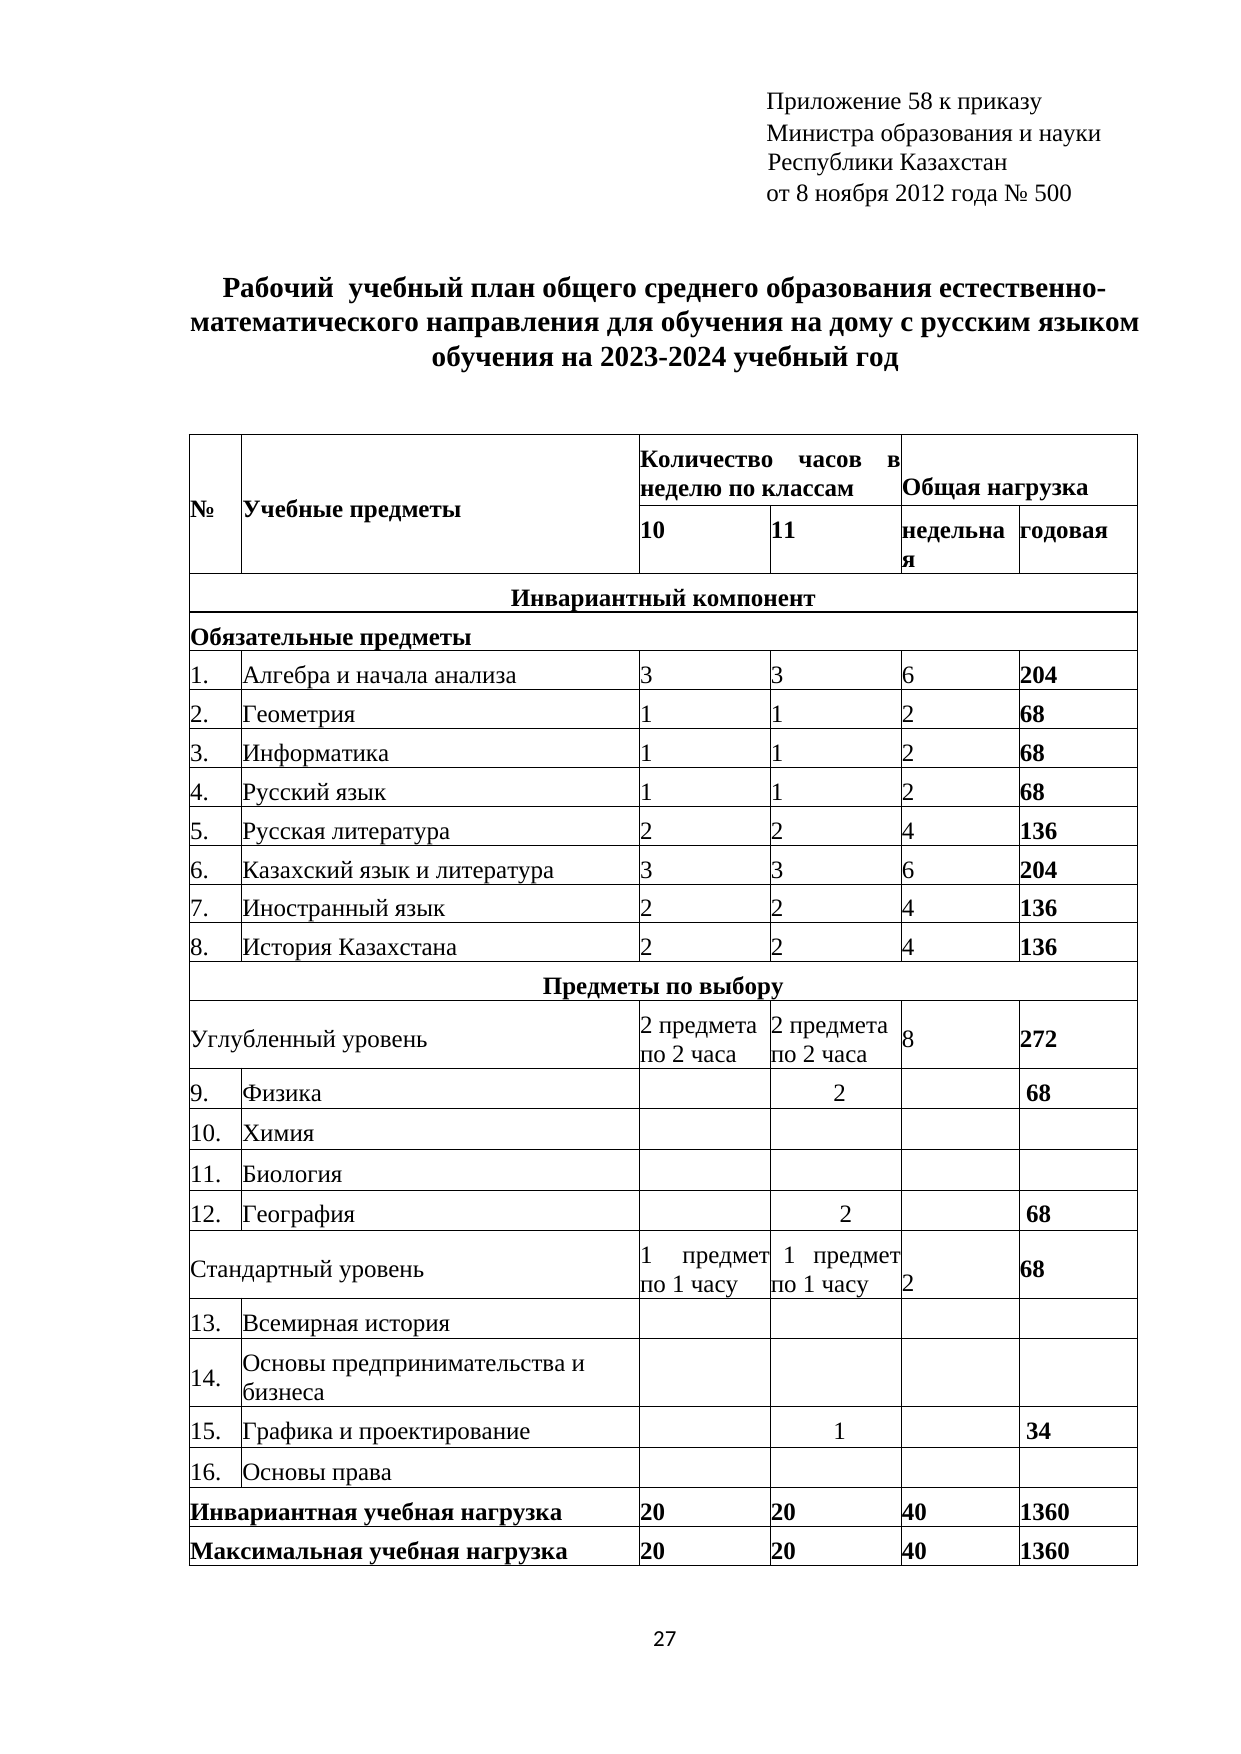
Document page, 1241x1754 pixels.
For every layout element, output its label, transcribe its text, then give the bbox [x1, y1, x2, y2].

table_cell 2. [190, 690, 241, 728]
table_cell [771, 1299, 901, 1338]
table_cell [902, 1191, 1019, 1230]
table_header № [190, 435, 241, 573]
table_cell Основы права [242, 1448, 639, 1487]
table_cell История Казахстана [242, 923, 639, 961]
table_cell 3 [771, 846, 901, 883]
text Приложение 58 к приказу [766, 86, 1134, 115]
table_cell Иностранный язык [242, 885, 639, 922]
table_cell 10 [640, 506, 770, 573]
table_cell Инвариантный компонент [190, 574, 1137, 611]
table_cell 2 [771, 923, 901, 961]
table_cell Биология [242, 1150, 639, 1189]
table_cell 1 [771, 729, 901, 767]
table_cell [1020, 1448, 1137, 1487]
table_cell 1. [190, 651, 241, 689]
table_cell 6 [902, 846, 1019, 883]
table_cell 4 [902, 807, 1019, 844]
table_cell 1 [640, 768, 770, 806]
table_cell 2 [902, 690, 1019, 728]
table_cell 14. [190, 1339, 241, 1406]
table_cell [640, 1109, 770, 1149]
table_cell 1 предмет по 1 часу [771, 1231, 901, 1298]
table_cell 2 [640, 885, 770, 922]
table_cell 68 [1020, 690, 1137, 728]
table_cell [1020, 1339, 1137, 1406]
table_cell 40 [902, 1488, 1019, 1526]
table_cell 1360 [1020, 1527, 1137, 1565]
table_cell [640, 1448, 770, 1487]
table_cell 10. [190, 1109, 241, 1149]
table_cell 9. [190, 1069, 241, 1108]
table_cell [640, 1339, 770, 1406]
table_cell [902, 1150, 1019, 1189]
table_cell 1 [640, 690, 770, 728]
table_cell 2 [640, 807, 770, 844]
table_cell 4 [902, 923, 1019, 961]
table_cell [1020, 1150, 1137, 1189]
table_cell [771, 1109, 901, 1149]
table_cell недельная [902, 506, 1019, 573]
table_cell 20 [640, 1488, 770, 1526]
table_cell 68 [1020, 768, 1137, 806]
table_header Учебные предметы [242, 435, 639, 573]
table_cell 1 [771, 768, 901, 806]
table_cell География [242, 1191, 639, 1230]
table_cell 11. [190, 1150, 241, 1189]
table_cell 1 предмет по 1 часу [640, 1231, 770, 1298]
table_cell Графика и проектирование [242, 1407, 639, 1447]
table_cell Русская литература [242, 807, 639, 844]
table_cell 2 [902, 1231, 1019, 1298]
table_cell Основы предпринимательства и бизнеса [242, 1339, 639, 1406]
table_cell 8. [190, 923, 241, 961]
table_cell Обязательные предметы [190, 613, 1137, 650]
table_cell 6 [902, 651, 1019, 689]
table_cell 2 предмета по 2 часа [771, 1001, 901, 1068]
table_cell 2 [771, 1069, 901, 1108]
table_cell Русский язык [242, 768, 639, 806]
table_cell 1 [640, 729, 770, 767]
table_cell 13. [190, 1299, 241, 1338]
table_cell 204 [1020, 651, 1137, 689]
table_cell 2 предмета по 2 часа [640, 1001, 770, 1068]
table_cell 68 [1020, 1191, 1137, 1230]
table_cell 5. [190, 807, 241, 844]
table_cell 3 [640, 651, 770, 689]
table_cell 6. [190, 846, 241, 883]
table_cell [771, 1339, 901, 1406]
table_cell 3 [771, 651, 901, 689]
table_cell 8 [902, 1001, 1019, 1068]
table_header Общая нагрузка [902, 435, 1137, 505]
table_cell Химия [242, 1109, 639, 1149]
table_cell 1 [771, 690, 901, 728]
table_cell 68 [1020, 1069, 1137, 1108]
table_cell 2 [771, 885, 901, 922]
table_cell 2 [771, 1191, 901, 1230]
table_cell 68 [1020, 1231, 1137, 1298]
table_cell годовая [1020, 506, 1137, 573]
table_cell [902, 1299, 1019, 1338]
table_cell 136 [1020, 807, 1137, 844]
table_cell [771, 1150, 901, 1189]
table_cell Информатика [242, 729, 639, 767]
table_cell [1020, 1299, 1137, 1338]
table_cell Геометрия [242, 690, 639, 728]
table_cell Казахский язык и литература [242, 846, 639, 883]
table_cell Стандартный уровень [190, 1231, 639, 1298]
table_cell 136 [1020, 923, 1137, 961]
table_cell [902, 1109, 1019, 1149]
table_cell 20 [640, 1527, 770, 1565]
table_cell 272 [1020, 1001, 1137, 1068]
table_cell 68 [1020, 729, 1137, 767]
table_cell [640, 1407, 770, 1447]
table_cell Алгебра и начала анализа [242, 651, 639, 689]
table_cell [1020, 1109, 1137, 1149]
table_cell 11 [771, 506, 901, 573]
table_cell 4. [190, 768, 241, 806]
table_cell [771, 1448, 901, 1487]
table_cell Предметы по выбору [190, 962, 1137, 1000]
table_cell [640, 1150, 770, 1189]
table_cell 2 [902, 768, 1019, 806]
table_cell [902, 1407, 1019, 1447]
table_cell 16. [190, 1448, 241, 1487]
table_cell Физика [242, 1069, 639, 1108]
table_cell 136 [1020, 885, 1137, 922]
table_cell 3. [190, 729, 241, 767]
table_cell 204 [1020, 846, 1137, 883]
table_cell [902, 1339, 1019, 1406]
table_cell 2 [902, 729, 1019, 767]
table_cell 34 [1020, 1407, 1137, 1447]
table_cell 7. [190, 885, 241, 922]
text от 8 ноября 2012 года № 500 [766, 178, 1134, 207]
table_cell 20 [771, 1527, 901, 1565]
table_cell Инвариантная учебная нагрузка [190, 1488, 639, 1526]
table_cell 4 [902, 885, 1019, 922]
table_cell 20 [771, 1488, 901, 1526]
table_cell 2 [771, 807, 901, 844]
table_header Количество часов в неделю по классам [640, 435, 901, 505]
table_cell 40 [902, 1527, 1019, 1565]
table_cell [640, 1299, 770, 1338]
table_cell Максимальная учебная нагрузка [190, 1527, 639, 1565]
table_cell [902, 1448, 1019, 1487]
table_cell 3 [640, 846, 770, 883]
table_cell [902, 1069, 1019, 1108]
table_cell [640, 1191, 770, 1230]
table_cell 1 [771, 1407, 901, 1447]
table_cell 15. [190, 1407, 241, 1447]
text Рабочий учебный план общего среднего образования естественно-математического направления для обучения на дому с русским языком обучения на 2023-2024 учебный год [179, 270, 1149, 372]
table_cell [640, 1069, 770, 1108]
table_cell Углубленный уровень [190, 1001, 639, 1068]
text Министра образования и науки Республики Казахстан [766, 118, 1134, 176]
table_cell Всемирная история [242, 1299, 639, 1338]
table_cell 2 [640, 923, 770, 961]
table_cell 12. [190, 1191, 241, 1230]
table_cell 1360 [1020, 1488, 1137, 1526]
